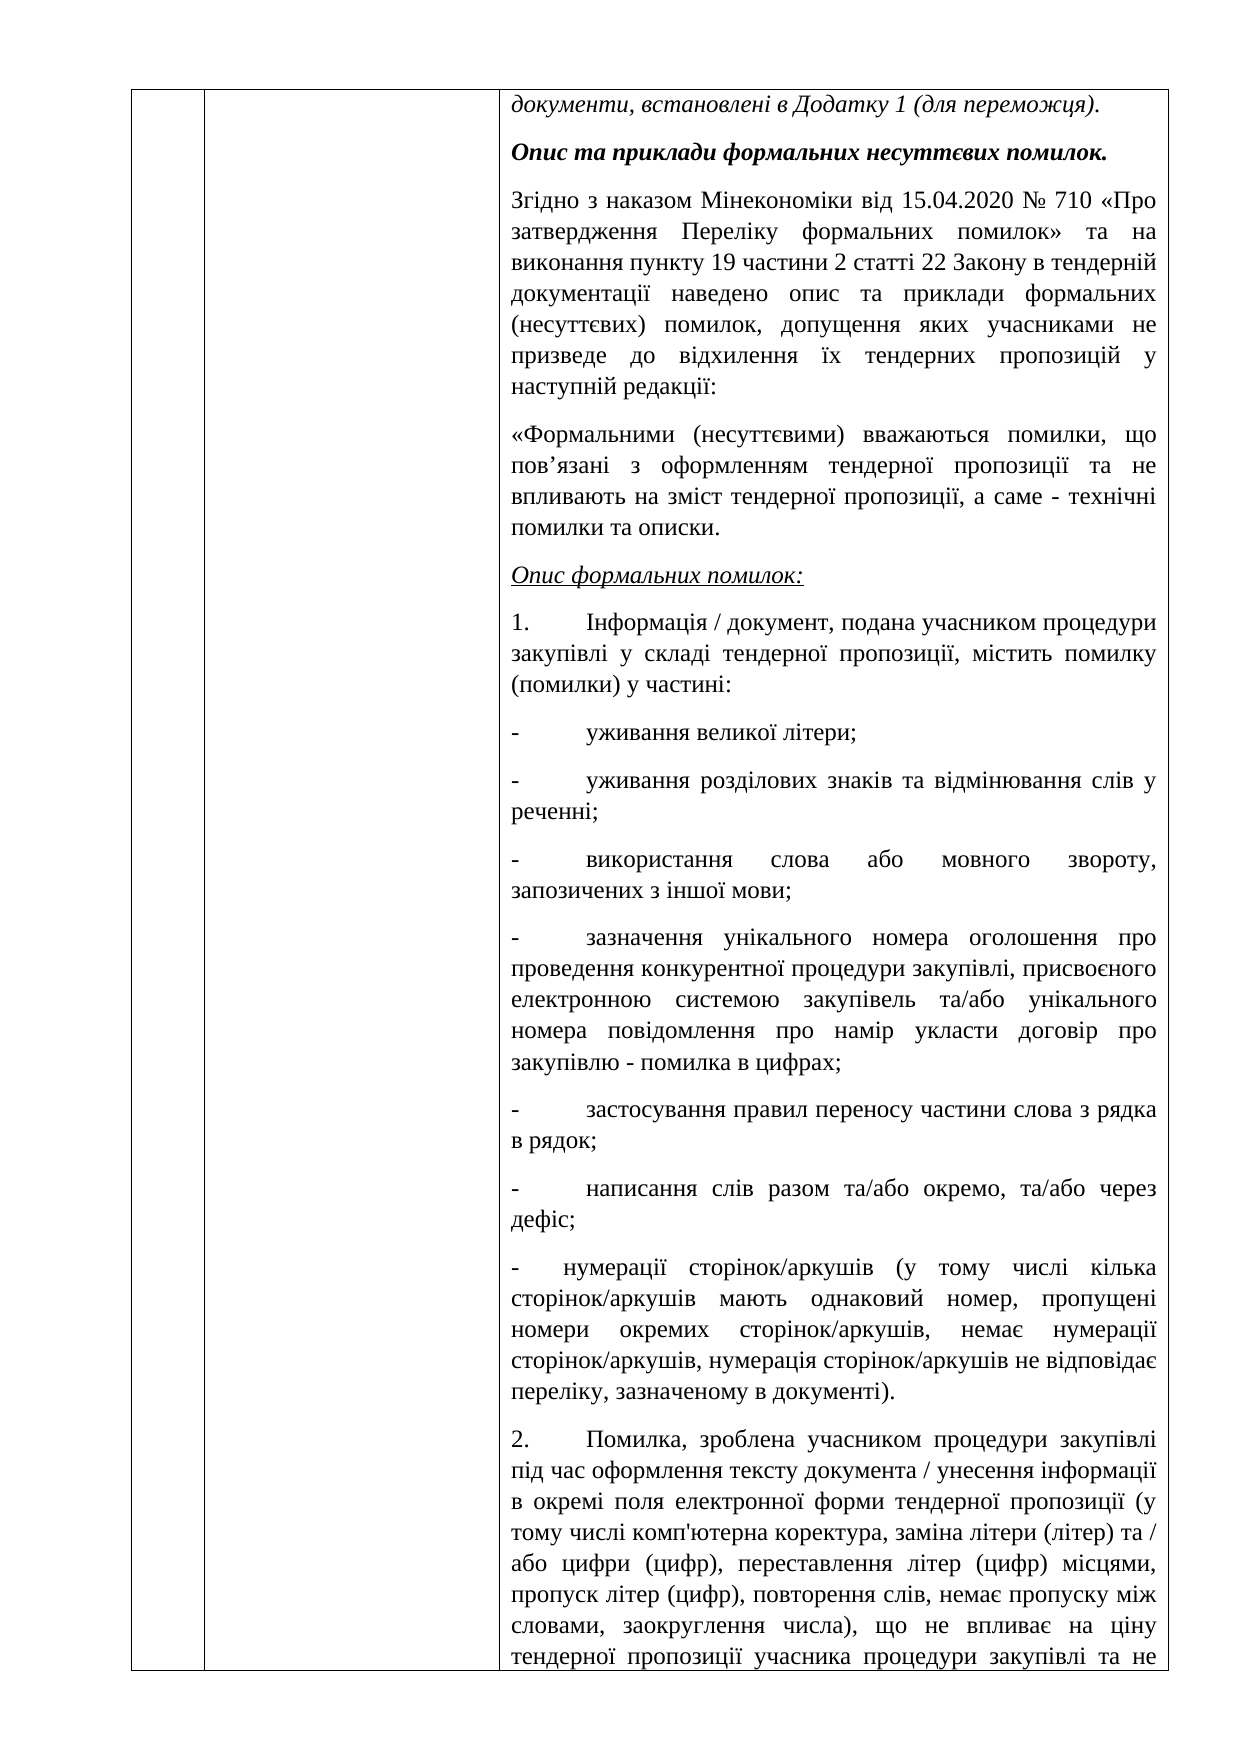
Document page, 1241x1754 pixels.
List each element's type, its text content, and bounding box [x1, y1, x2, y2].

table_cell 1 [132, 90, 204, 1670]
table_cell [500, 90, 1168, 1670]
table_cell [205, 90, 499, 1670]
